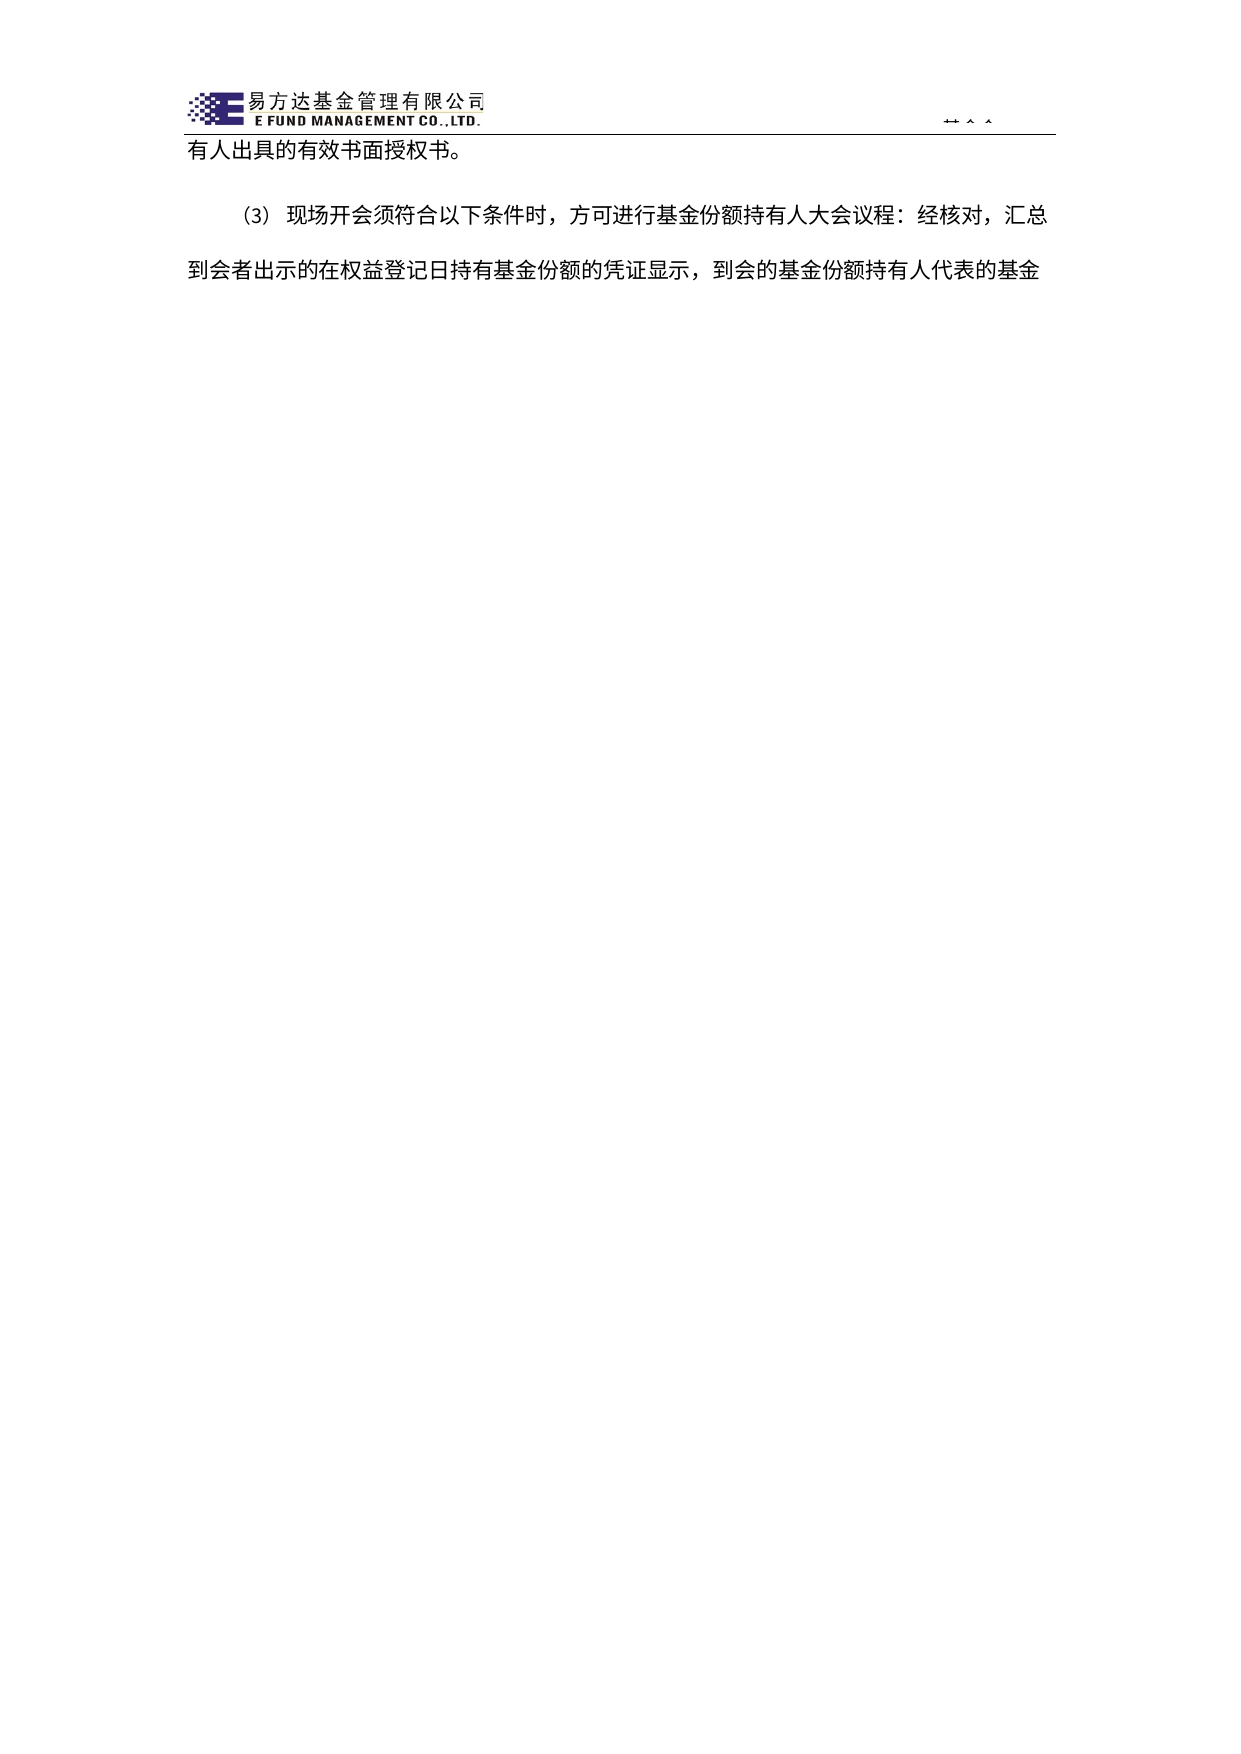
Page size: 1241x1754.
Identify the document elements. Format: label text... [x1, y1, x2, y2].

picture [187, 91, 484, 127]
list 现场开会须符合以下条件时，方可进行基金份额持有人大会议程：经核对，汇总到会者出示的在权益登记日持有基金份额的凭证显示，到会的基金份额持有人代表的基金 [187, 198, 1052, 285]
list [187, 133, 1053, 165]
